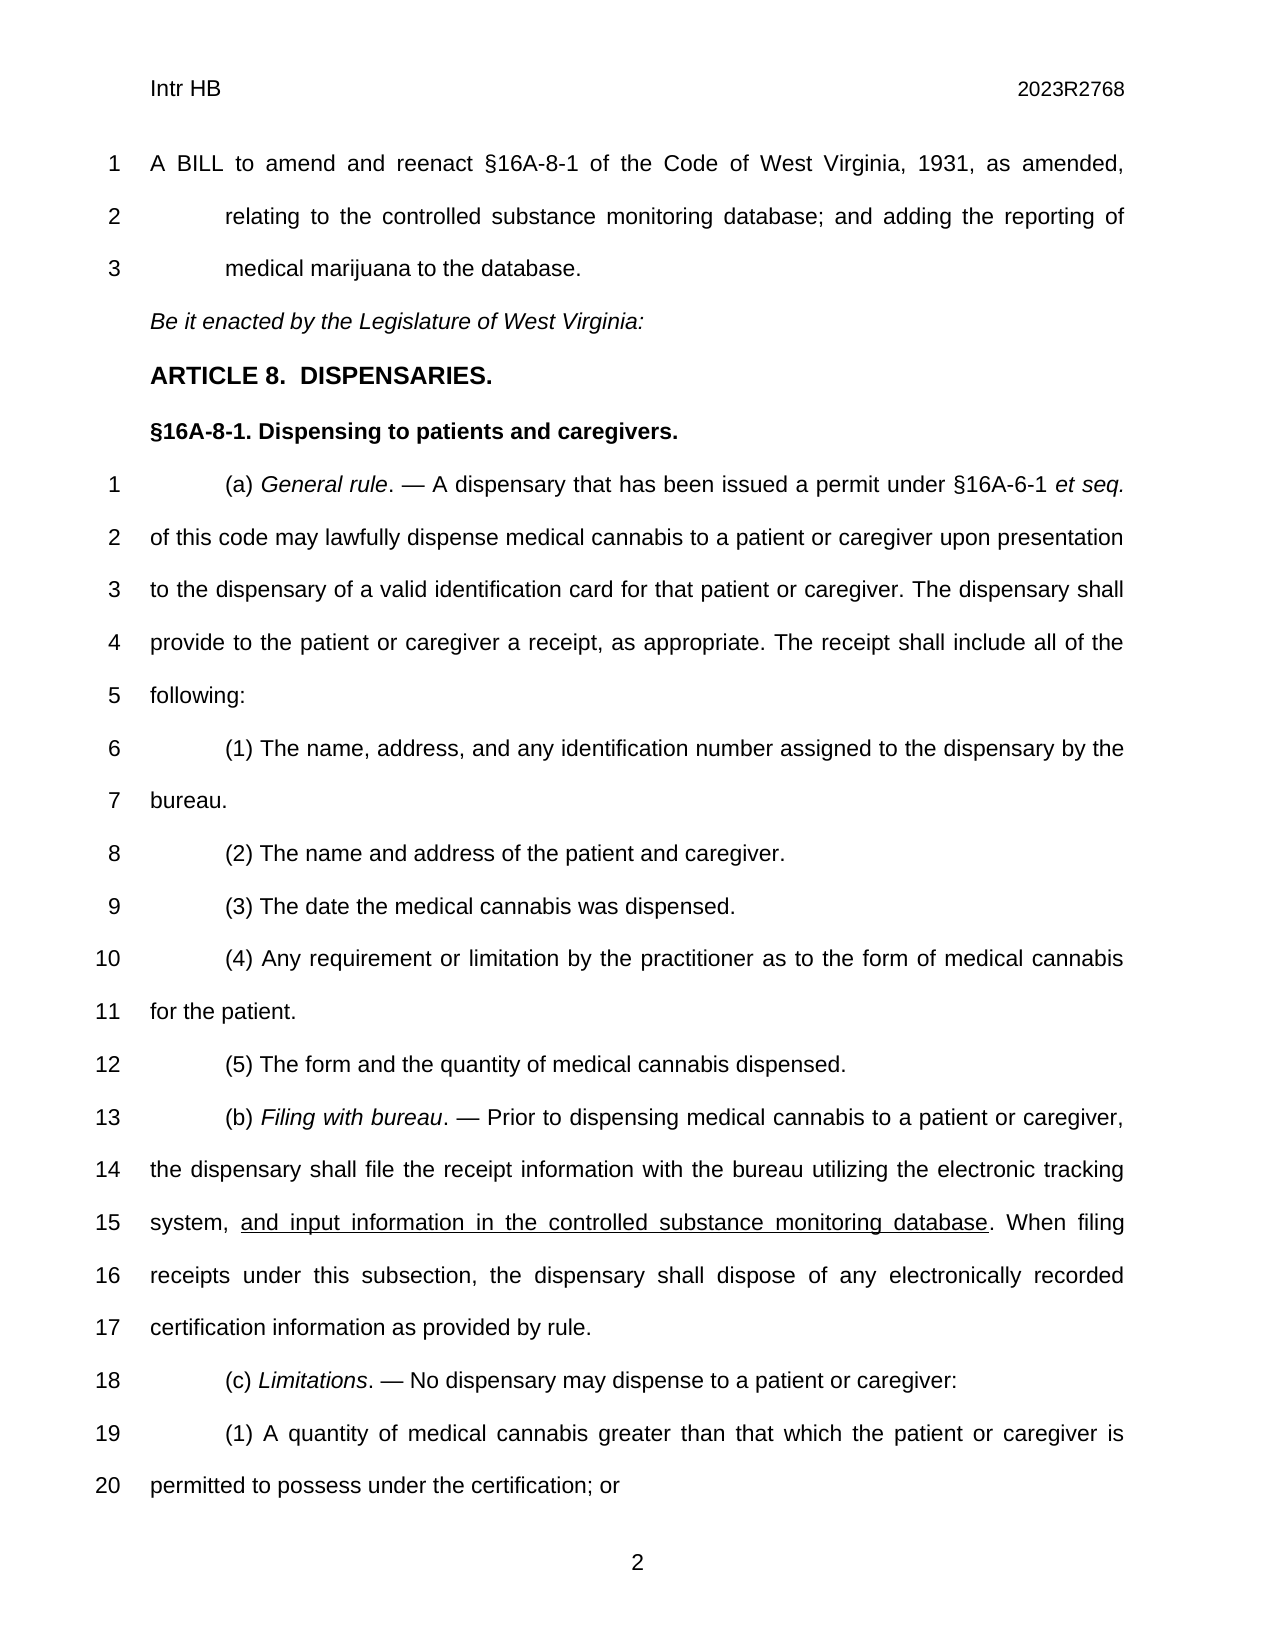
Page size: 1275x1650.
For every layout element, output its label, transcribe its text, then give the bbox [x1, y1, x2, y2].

text (c) Limitations. — No dispensary may dispense to a patient or caregiver: [150, 1367, 1125, 1393]
text (b) Filing with bureau. — Prior to dispensing medical cannabis to a patient or caregiver, the dispensary shall file the receipt information with the bureau utilizing the electronic tracking system, and input information in the controlled substance monitoring database. When filing receipts under this subsection, the dispensary shall dispose of any electronically recorded certification information as provided by rule. [150, 1103, 1125, 1341]
text Be it enacted by the Legislature of West Virginia: [150, 308, 1125, 334]
text (4) Any requirement or limitation by the practitioner as to the form of medical cannabis for the patient. [150, 945, 1125, 1024]
text (1) The name, address, and any identification number assigned to the dispensary by the bureau. [150, 734, 1125, 814]
text (3) The date the medical cannabis was dispensed. [150, 893, 1125, 919]
text (5) The form and the quantity of medical cannabis dispensed. [150, 1051, 1125, 1077]
subtitle §16A-8-1. Dispensing to patients and caregivers. [150, 418, 1125, 445]
text (a) General rule. — A dispensary that has been issued a permit under §16A-6-1 et seq. of this code may lawfully dispense medical cannabis to a patient or caregiver upon presentation to the dispensary of a valid identification card for that patient or caregiver. The dispensary shall provide to the patient or caregiver a receipt, as appropriate. The receipt shall include all of the following: [150, 471, 1125, 708]
title A BILL to amend and reenact §16A-8-1 of the Code of West Virginia, 1931, as amended, relating to the controlled substance monitoring database; and adding the reporting of medical marijuana to the database. [150, 150, 1125, 282]
text (1) A quantity of medical cannabis greater than that which the patient or caregiver is permitted to possess under the certification; or [150, 1420, 1125, 1499]
subtitle article 8. dispensaries. [150, 361, 1125, 389]
text (2) The name and address of the patient and caregiver. [150, 840, 1125, 866]
